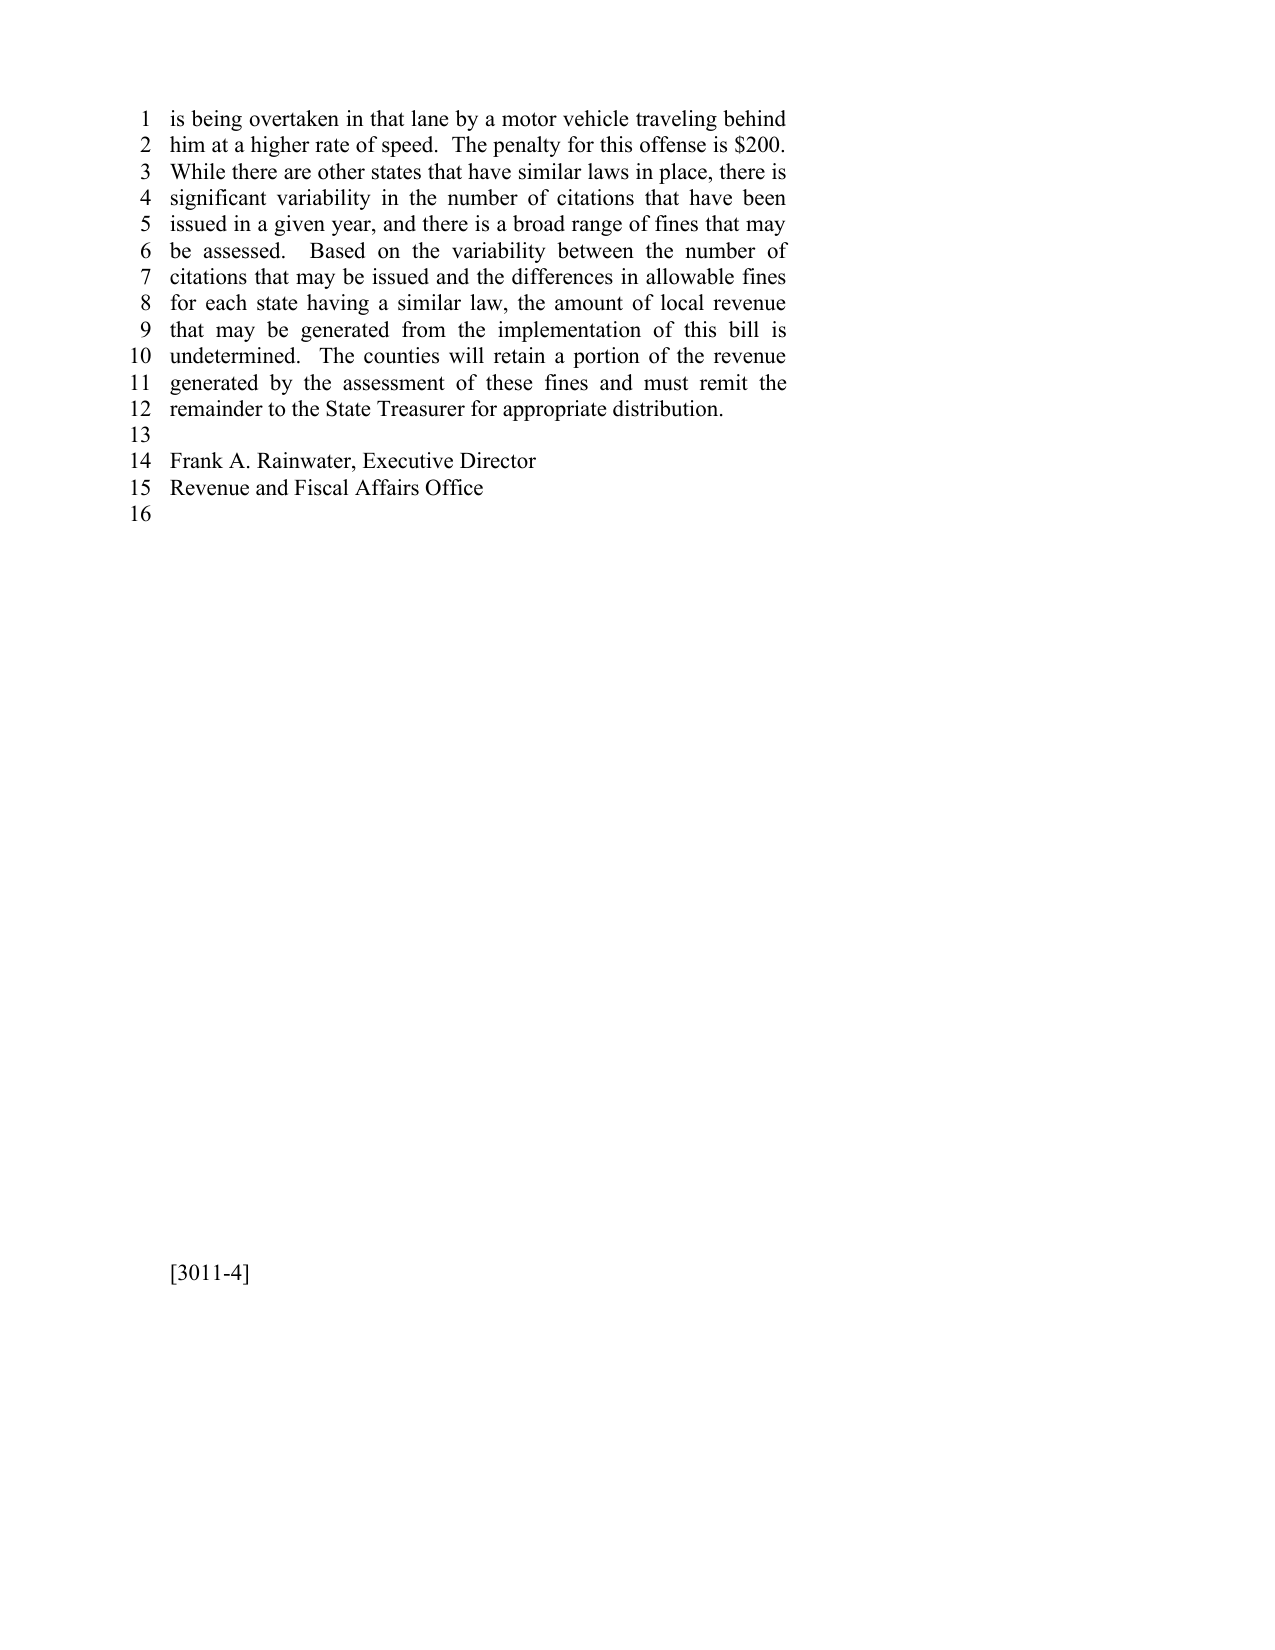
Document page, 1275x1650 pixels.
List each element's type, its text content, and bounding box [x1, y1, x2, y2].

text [169, 105, 787, 421]
text Frank A. Rainwater, Executive Director [169, 448, 787, 474]
text Revenue and Fiscal Affairs Office [169, 474, 787, 500]
